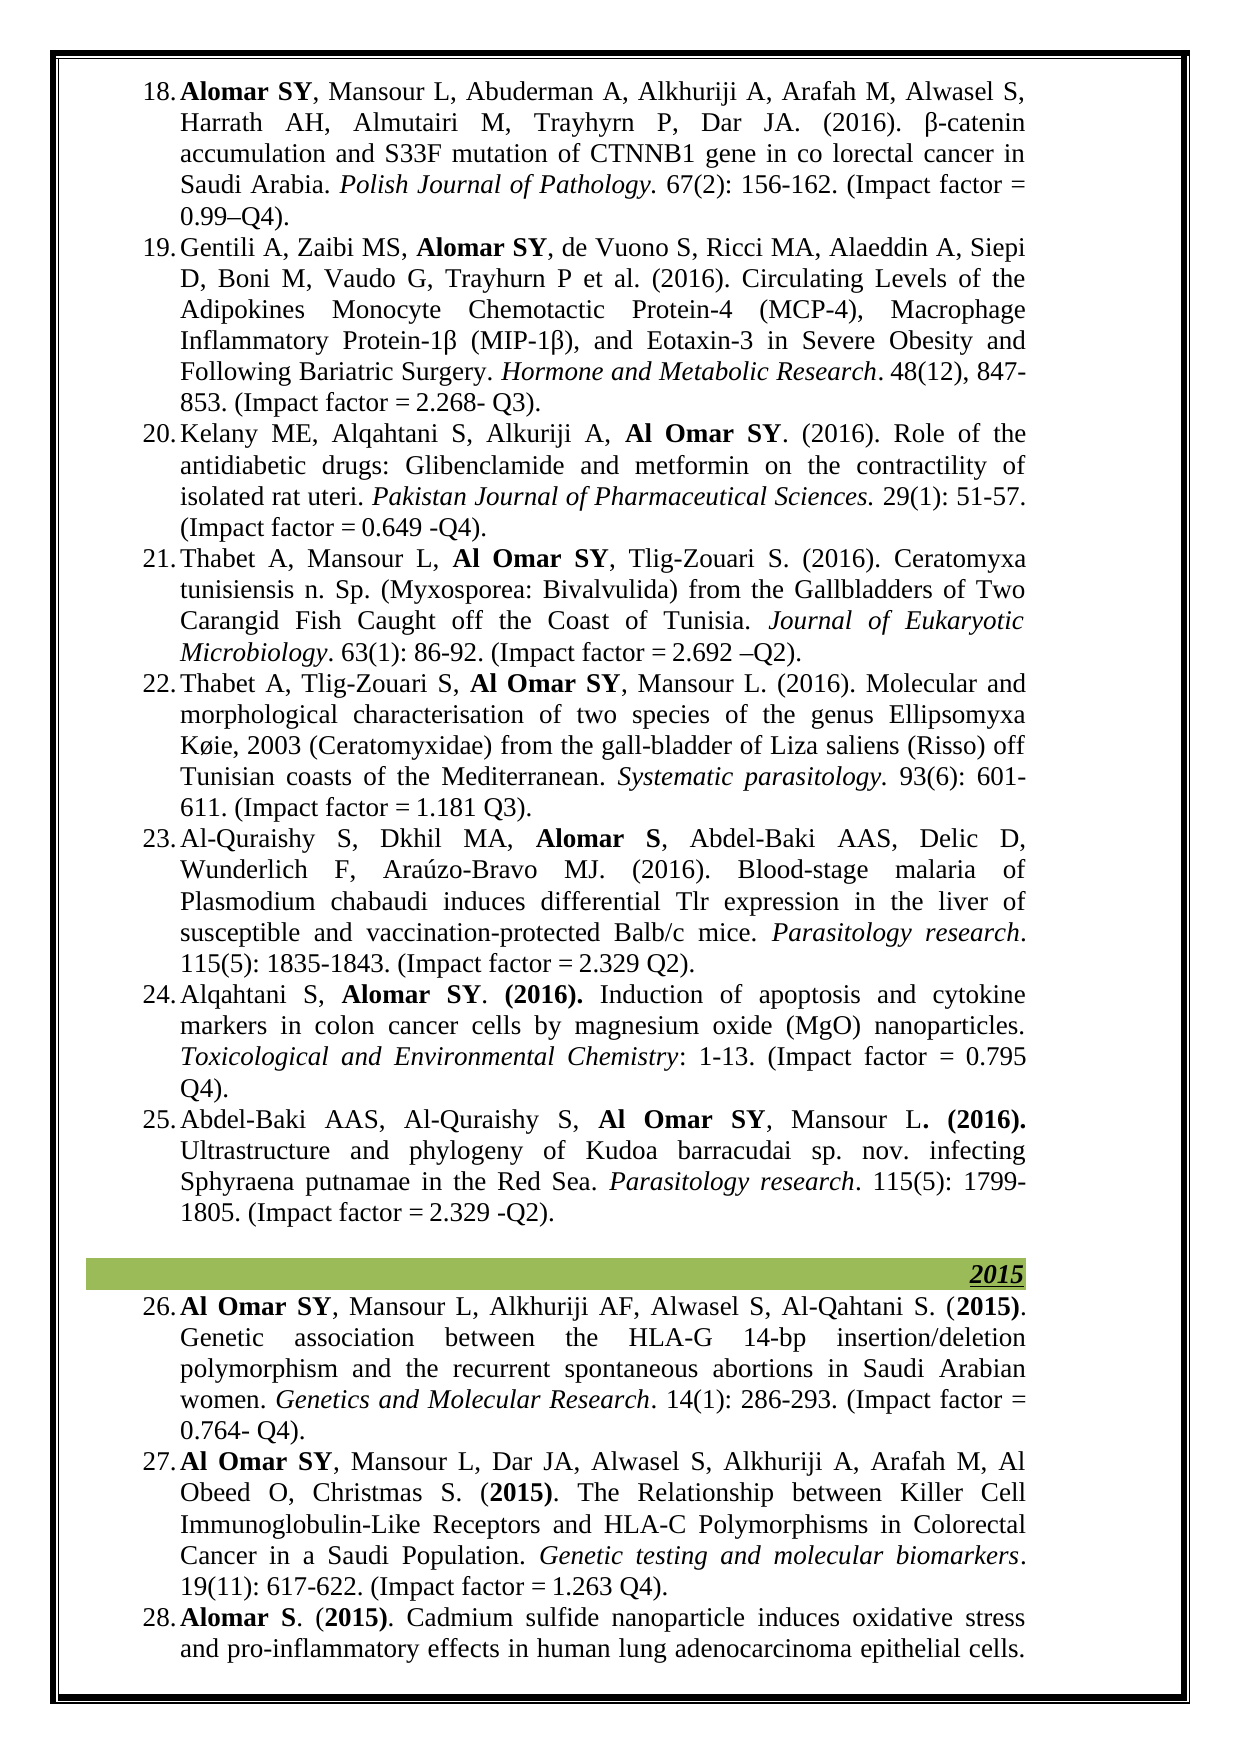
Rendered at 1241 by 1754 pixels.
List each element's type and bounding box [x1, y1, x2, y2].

table_cell [75, 75, 1038, 1663]
